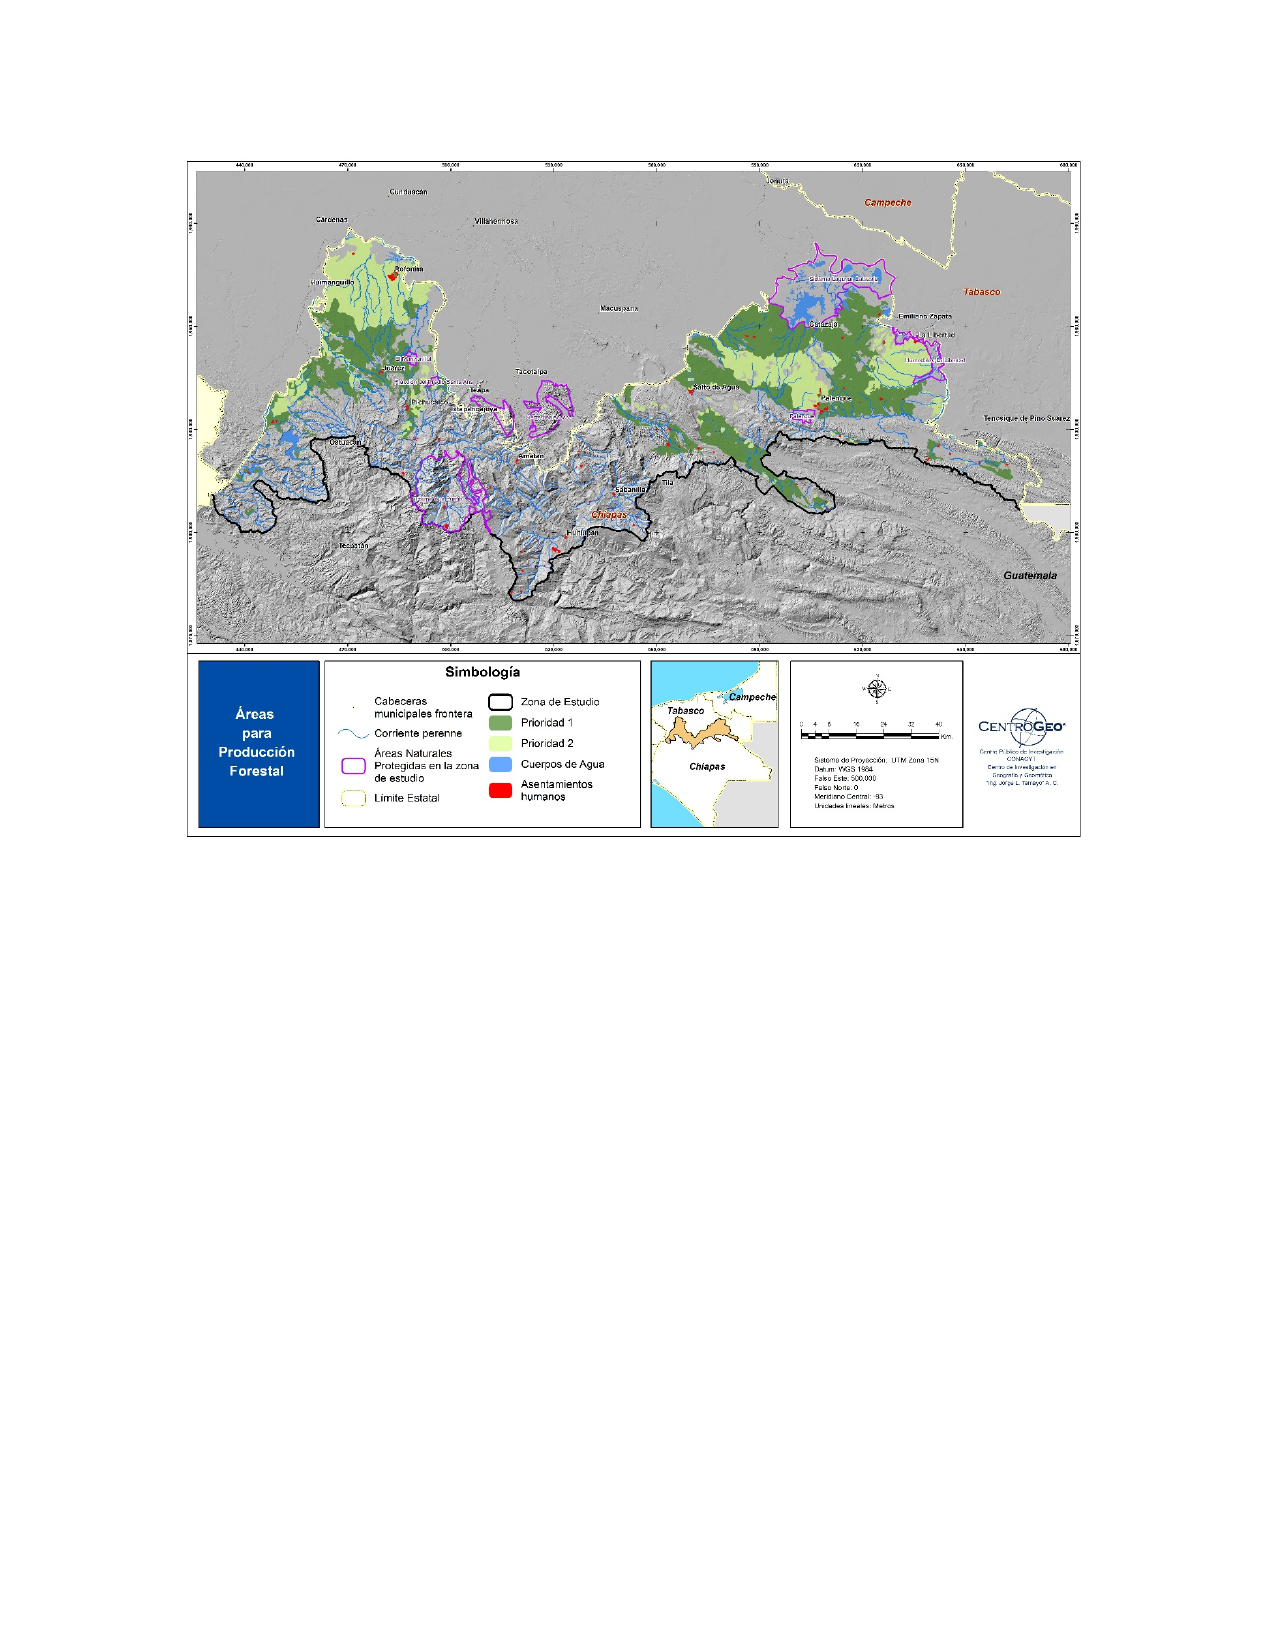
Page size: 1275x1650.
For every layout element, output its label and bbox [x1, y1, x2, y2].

picture [177, 147, 1098, 859]
